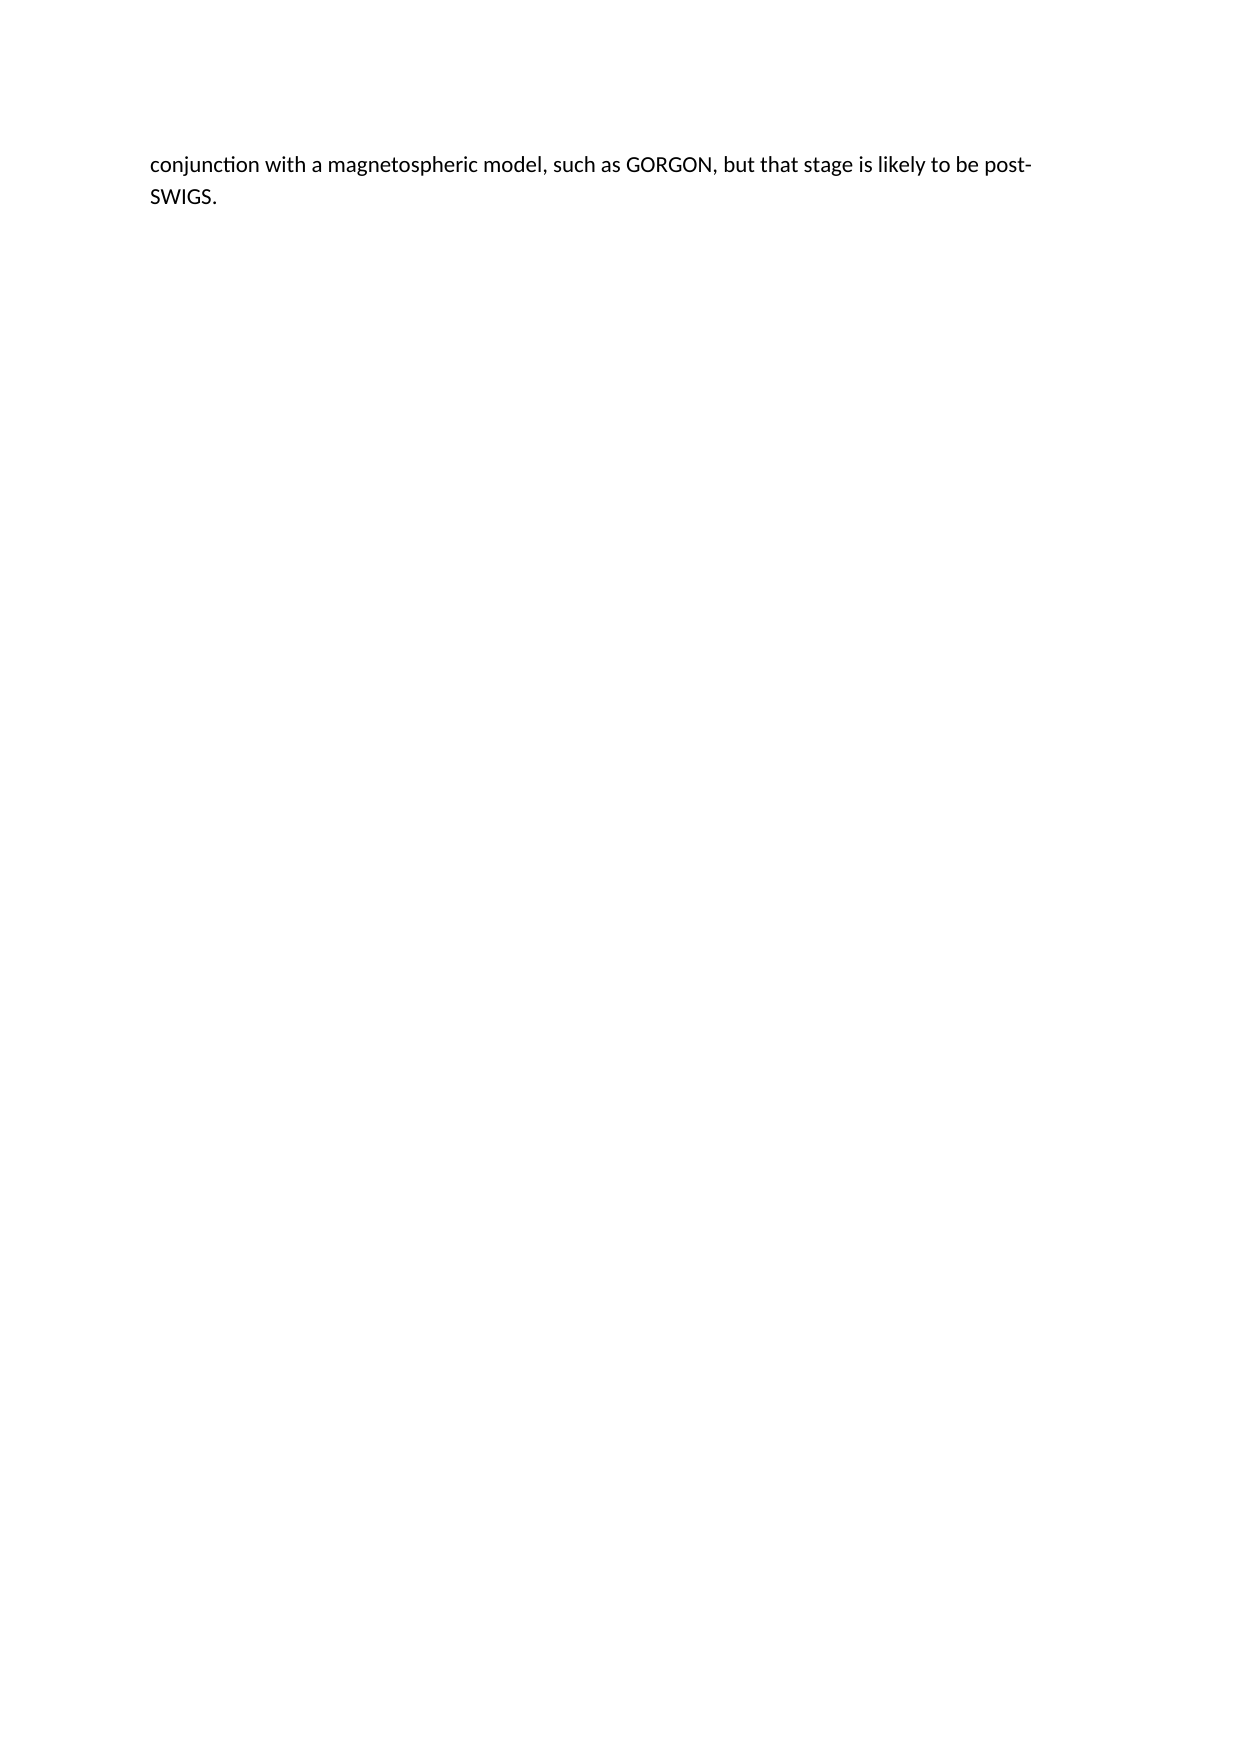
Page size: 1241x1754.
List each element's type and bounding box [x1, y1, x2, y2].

text [150, 150, 1090, 210]
